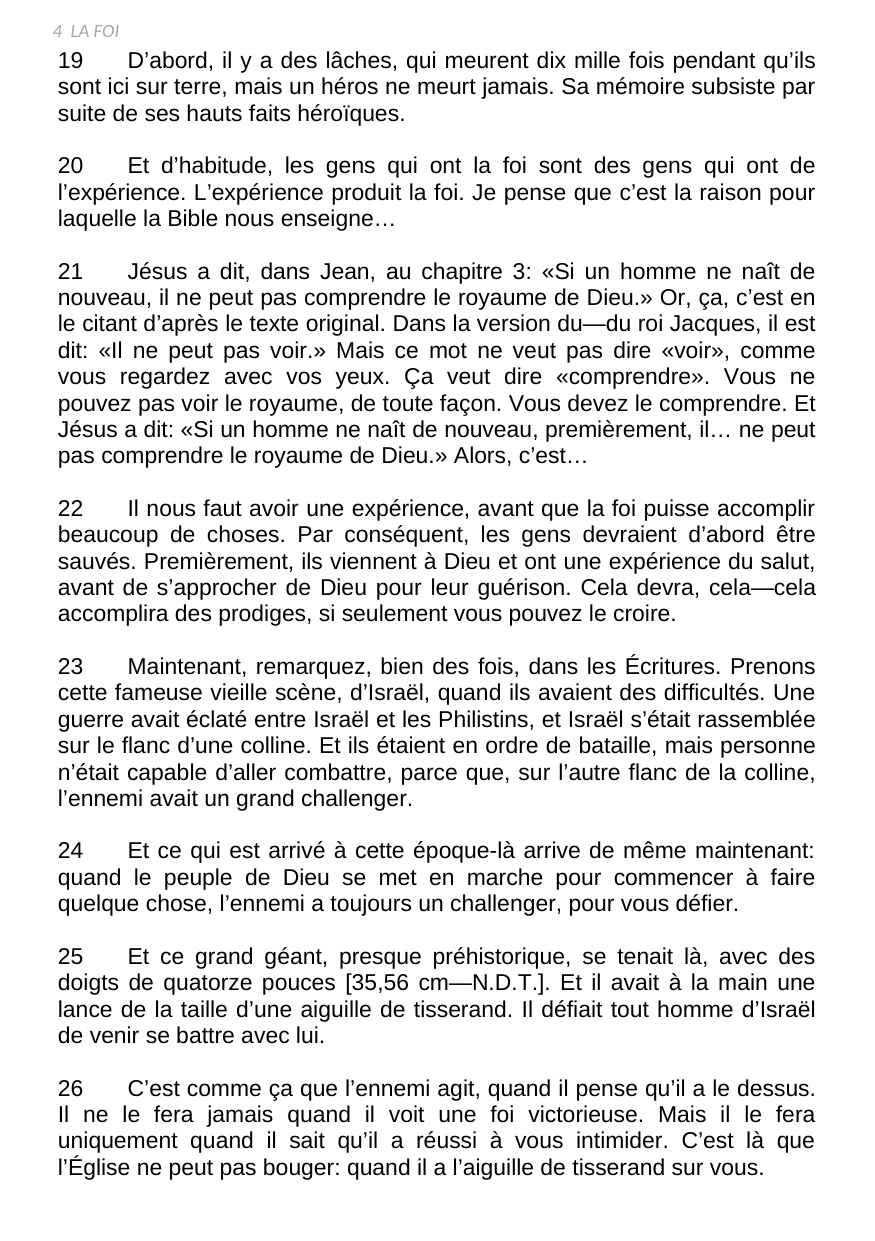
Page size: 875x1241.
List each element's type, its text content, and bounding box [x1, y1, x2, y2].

text 26 C’est comme ça que l’ennemi agit, quand il pense qu’il a le dessus. Il ne le fera jamais quand il voit une foi victorieuse. Mais il le fera uniquement quand il sait qu’il a réussi à vous intimider. C’est là que l’Église ne peut pas bouger: quand il a l’aiguille de tisserand sur vous. [58, 1075, 816, 1180]
text 21 Jésus a dit, dans Jean, au chapitre 3: «Si un homme ne naît de nouveau, il ne peut pas comprendre le royaume de Dieu.» Or, ça, c’est en le citant d’après le texte original. Dans la version du—du roi Jacques, il est dit: «Il ne peut pas voir.» Mais ce mot ne veut pas dire «voir», comme vous regardez avec vos yeux. Ça veut dire «comprendre». Vous ne pouvez pas voir le royaume, de toute façon. Vous devez le comprendre. Et Jésus a dit: «Si un homme ne naît de nouveau, premièrement, il… ne peut pas comprendre le royaume de Dieu.» Alors, c’est… [58, 258, 816, 468]
text 24 Et ce qui est arrivé à cette époque-là arrive de même maintenant: quand le peuple de Dieu se met en marche pour commencer à faire quelque chose, l’ennemi a toujours un challenger, pour vous défier. [58, 837, 816, 917]
text 22 Il nous faut avoir une expérience, avant que la foi puisse accomplir beaucoup de choses. Par conséquent, les gens devraient d’abord être sauvés. Premièrement, ils viennent à Dieu et ont une expérience du salut, avant de s’approcher de Dieu pour leur guérison. Cela devra, cela—cela accomplira des prodiges, si seulement vous pouvez le croire. [58, 495, 816, 627]
text 25 Et ce grand géant, presque préhistorique, se tenait là, avec des doigts de quatorze pouces [35,56 cm—N.D.T.]. Et il avait à la main une lance de la taille d’une aiguille de tisserand. Il défiait tout homme d’Israël de venir se battre avec lui. [58, 943, 816, 1048]
text 23 Maintenant, remarquez, bien des fois, dans les Écritures. Prenons cette fameuse vieille scène, d’Israël, quand ils avaient des difficultés. Une guerre avait éclaté entre Israël et les Philistins, et Israël s’était rassemblée sur le flanc d’une colline. Et ils étaient en ordre de bataille, mais personne n’était capable d’aller combattre, parce que, sur l’autre flanc de la colline, l’ennemi avait un grand challenger. [58, 653, 816, 811]
text 19 D’abord, il y a des lâches, qui meurent dix mille fois pendant qu’ils sont ici sur terre, mais un héros ne meurt jamais. Sa mémoire subsiste par suite de ses hauts faits héroïques. [58, 47, 816, 126]
text 20 Et d’habitude, les gens qui ont la foi sont des gens qui ont de l’expérience. L’expérience produit la foi. Je pense que c’est la raison pour laquelle la Bible nous enseigne… [58, 152, 816, 231]
